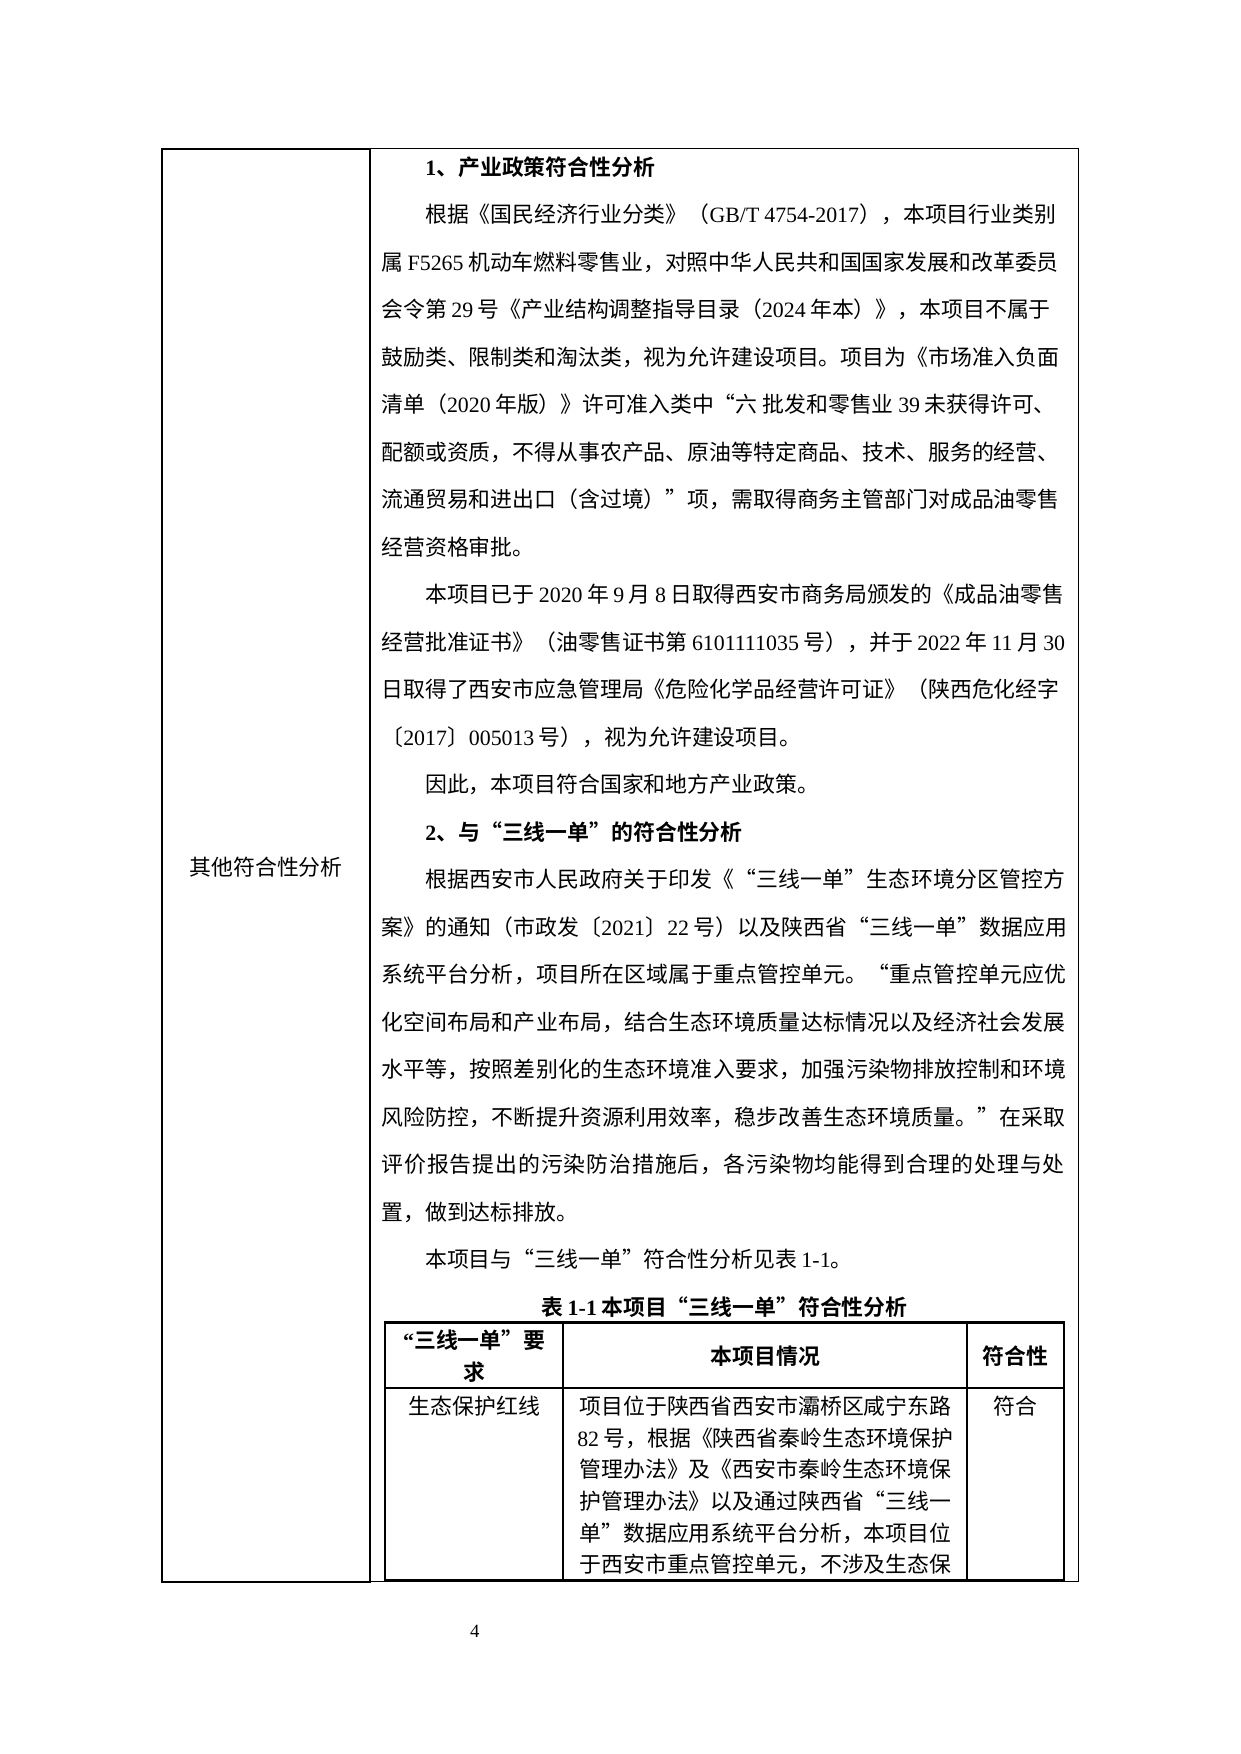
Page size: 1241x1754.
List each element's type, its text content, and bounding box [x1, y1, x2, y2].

table_header 其他符合性分析 [163, 150, 369, 1581]
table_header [371, 149, 1078, 1581]
